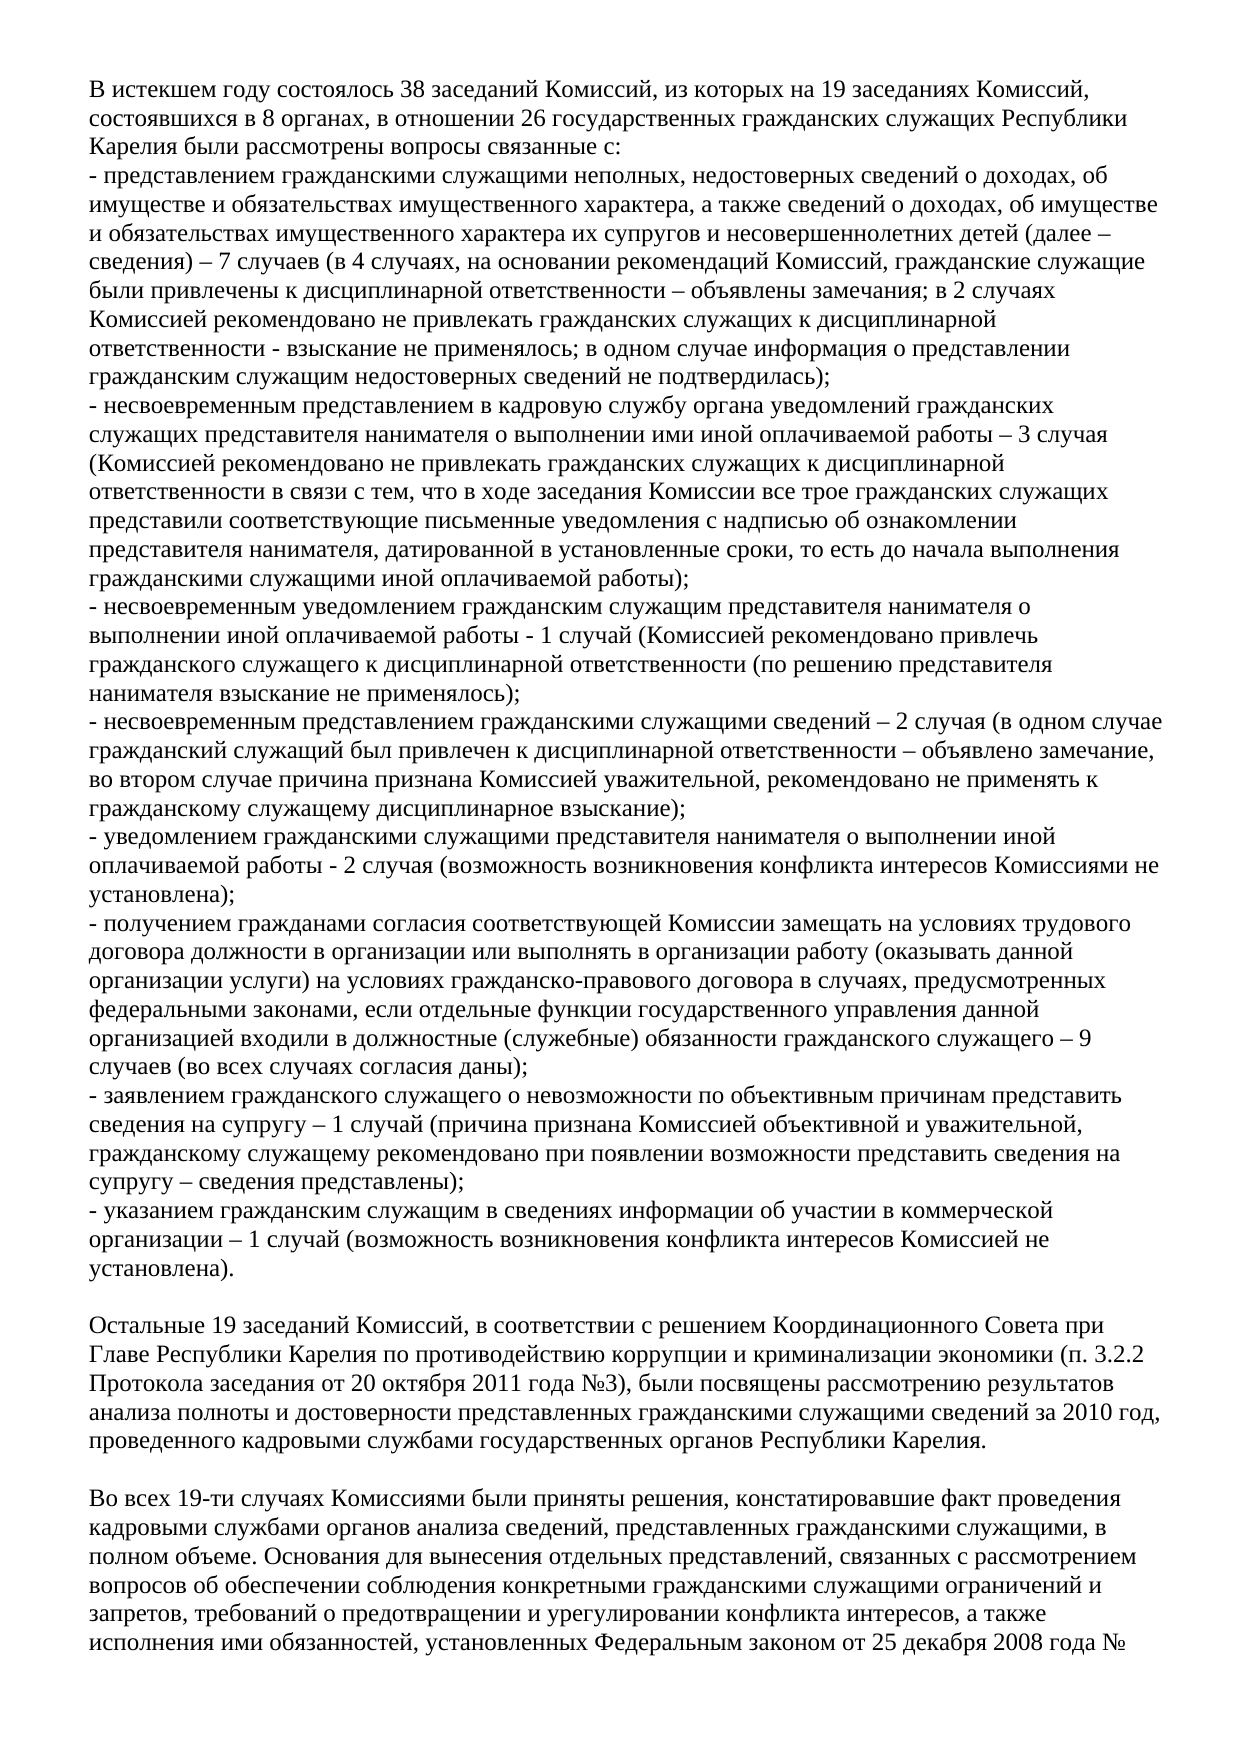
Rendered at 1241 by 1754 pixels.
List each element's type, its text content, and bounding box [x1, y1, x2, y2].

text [89, 1483, 1167, 1656]
text В истекшем году состоялось 38 заседаний Комиссий, из которых на 19 заседаниях Комиссий, состоявшихся в 8 органах, в отношении 26 государственных гражданских служащих Республики Карелия были рассмотрены вопросы связанные с: - представлением гражданскими служащими неполных, недостоверных сведений о доходах, об имуществе и обязательствах имущественного характера, а также сведений о доходах, об имуществе и обязательствах имущественного характера их супругов и несовершеннолетних детей (далее – сведения) – 7 случаев (в 4 случаях, на основании рекомендаций Комиссий, гражданские служащие были привлечены к дисциплинарной ответственности – объявлены замечания; в 2 случаях Комиссией рекомендовано не привлекать гражданских служащих к дисциплинарной ответственности - взыскание не применялось; в одном случае информация о представлении гражданским служащим недостоверных сведений не подтвердилась); - несвоевременным представлением в кадровую службу органа уведомлений гражданских служащих представителя нанимателя о выполнении ими иной оплачиваемой работы – 3 случая (Комиссией рекомендовано не привлекать гражданских служащих к дисциплинарной ответственности в связи с тем, что в ходе заседания Комиссии все трое гражданских служащих представили соответствующие письменные уведомления с надписью об ознакомлении представителя нанимателя, датированной в установленные сроки, то есть до начала выполнения гражданскими служащими иной оплачиваемой работы); - несвоевременным уведомлением гражданским служащим представителя нанимателя о выполнении иной оплачиваемой работы - 1 случай (Комиссией рекомендовано привлечь гражданского служащего к дисциплинарной ответственности (по решению представителя нанимателя взыскание не применялось); - несвоевременным представлением гражданскими служащими сведений – 2 случая (в одном случае гражданский служащий был привлечен к дисциплинарной ответственности – объявлено замечание, во втором случае причина признана Комиссией уважительной, рекомендовано не применять к гражданскому служащему дисциплинарное взыскание); - уведомлением гражданскими служащими представителя нанимателя о выполнении иной оплачиваемой работы - 2 случая (возможность возникновения конфликта интересов Комиссиями не установлена); - получением гражданами согласия соответствующей Комиссии замещать на условиях трудового договора должности в организации или выполнять в организации работу (оказывать данной организации услуги) на условиях гражданско-правового договора в случаях, предусмотренных федеральными законами, если отдельные функции государственного управления данной организацией входили в должностные (служебные) обязанности гражданского служащего – 9 случаев (во всех случаях согласия даны); - заявлением гражданского служащего о невозможности по объективным причинам представить сведения на супругу – 1 случай (причина признана Комиссией объективной и уважительной, гражданскому служащему рекомендовано при появлении возможности представить сведения на супругу – сведения представлены); - указанием гражданским служащим в сведениях информации об участии в коммерческой организации – 1 случай (возможность возникновения конфликта интересов Комиссией не установлена). [89, 74, 1167, 1281]
text Остальные 19 заседаний Комиссий, в соответствии с решением Координационного Совета при Главе Республики Карелия по противодействию коррупции и криминализации экономики (п. 3.2.2 Протокола заседания от 20 октября 2011 года №3), были посвящены рассмотрению результатов анализа полноты и достоверности представленных гражданскими служащими сведений за 2010 год, проведенного кадровыми службами государственных органов Республики Карелия. [89, 1311, 1167, 1454]
